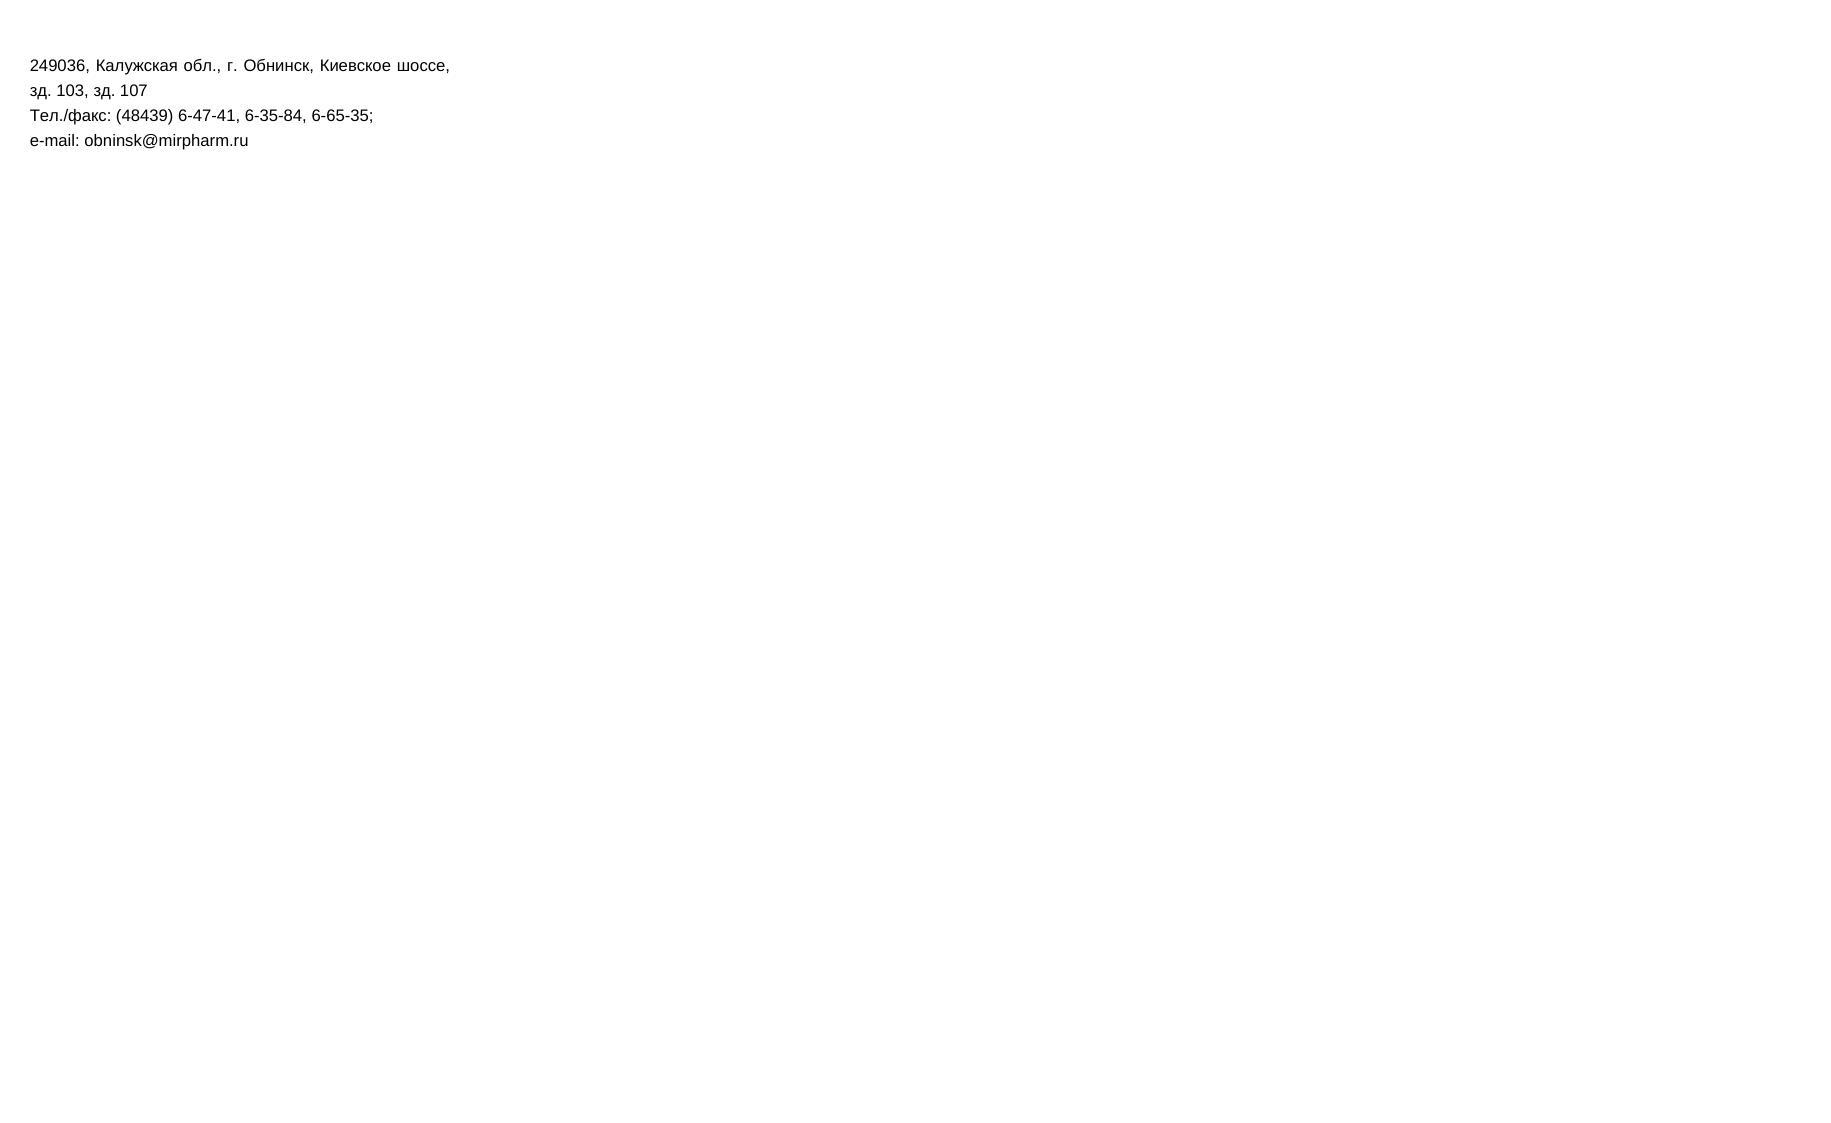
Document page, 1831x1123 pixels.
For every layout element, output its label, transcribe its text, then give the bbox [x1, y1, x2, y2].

text Тел./факс: (48439) 6-47-41, 6-35-84, 6-65-35; [29, 106, 450, 125]
text e-mail: obninsk@mirpharm.ru [29, 131, 450, 150]
text 249036, Калужская обл., г. Обнинск, Киевское шоссе, зд. 103, зд. 107 [29, 56, 450, 100]
